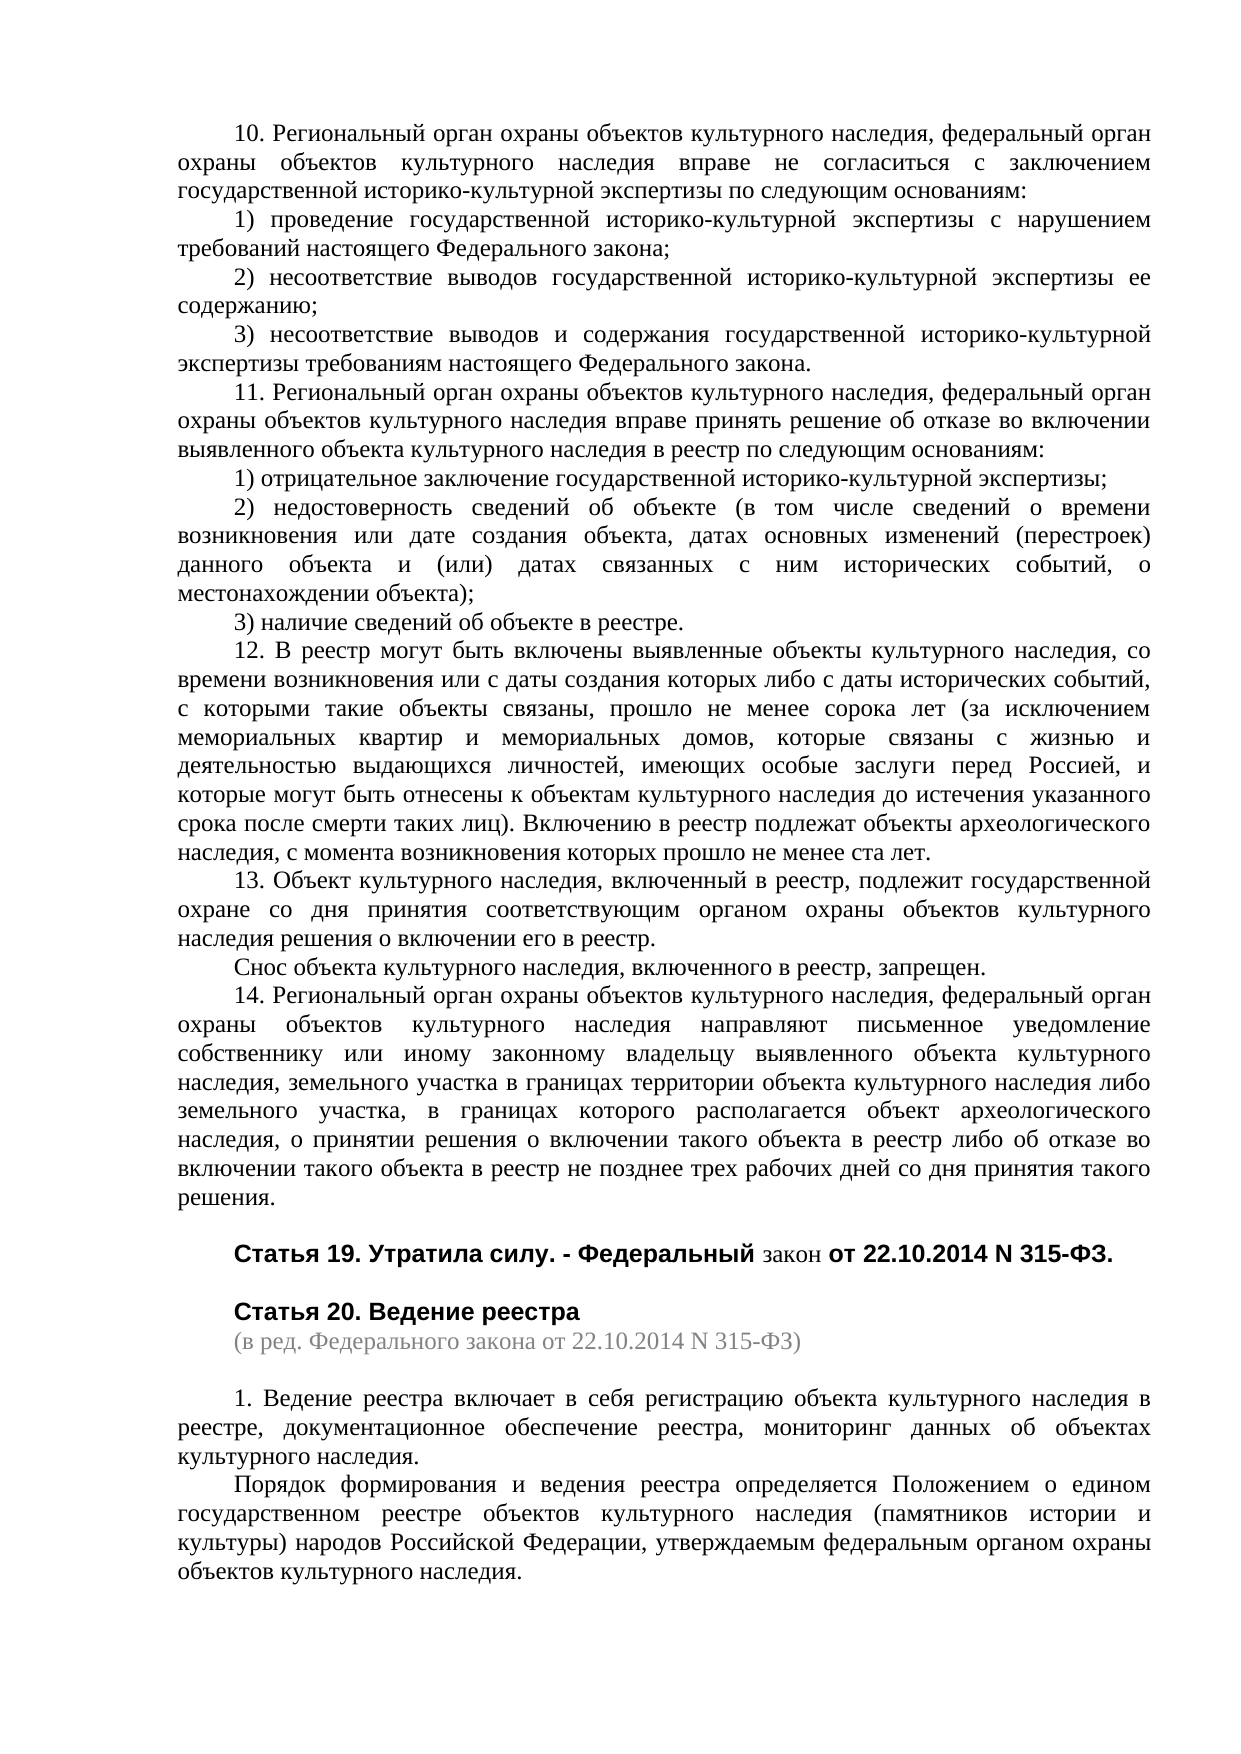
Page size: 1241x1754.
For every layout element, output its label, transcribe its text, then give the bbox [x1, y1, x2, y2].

text 1) отрицательное заключение государственной историко-культурной экспертизы; [177, 463, 1152, 492]
text 12. В реестр могут быть включены выявленные объекты культурного наследия, со времени возникновения или с даты создания которых либо с даты исторических событий, с которыми такие объекты связаны, прошло не менее сорока лет (за исключением мемориальных квартир и мемориальных домов, которые связаны с жизнью и деятельностью выдающихся личностей, имеющих особые заслуги перед Россией, и которые могут быть отнесены к объектам культурного наследия до истечения указанного срока после смерти таких лиц). Включению в реестр подлежат объекты археологического наследия, с момента возникновения которых прошло не менее ста лет. [177, 636, 1152, 866]
text Снос объекта культурного наследия, включенного в реестр, запрещен. [177, 952, 1152, 981]
text 3) наличие сведений об объекте в реестре. [177, 607, 1152, 636]
text 10. Региональный орган охраны объектов культурного наследия, федеральный орган охраны объектов культурного наследия вправе не согласиться с заключением государственной историко-культурной экспертизы по следующим основаниям: [177, 118, 1152, 204]
text 3) несоответствие выводов и содержания государственной историко-культурной экспертизы требованиям настоящего Федерального закона. [177, 319, 1152, 377]
text 1) проведение государственной историко-культурной экспертизы с нарушением требований настоящего Федерального закона; [177, 204, 1152, 262]
text 14. Региональный орган охраны объектов культурного наследия, федеральный орган охраны объектов культурного наследия направляют письменное уведомление собственнику или иному законному владельцу выявленного объекта культурного наследия, земельного участка в границах территории объекта культурного наследия либо земельного участка, в границах которого располагается объект археологического наследия, о принятии решения о включении такого объекта в реестр либо об отказе во включении такого объекта в реестр не позднее трех рабочих дней со дня принятия такого решения. [177, 981, 1152, 1211]
text Статья 19. Утратила силу. - Федеральный закон от 22.10.2014 N 315-ФЗ. [177, 1239, 1152, 1268]
text 2) несоответствие выводов государственной историко-культурной экспертизы ее содержанию; [177, 262, 1152, 319]
text Порядок формирования и ведения реестра определяется Положением о едином государственном реестре объектов культурного наследия (памятников истории и культуры) народов Российской Федерации, утверждаемым федеральным органом охраны объектов культурного наследия. [177, 1469, 1152, 1584]
text 2) недостоверность сведений об объекте (в том числе сведений о времени возникновения или дате создания объекта, датах основных изменений (перестроек) данного объекта и (или) датах связанных с ним исторических событий, о местонахождении объекта); [177, 492, 1152, 607]
text Статья 20. Ведение реестра [177, 1297, 1152, 1326]
text 11. Региональный орган охраны объектов культурного наследия, федеральный орган охраны объектов культурного наследия вправе принять решение об отказе во включении выявленного объекта культурного наследия в реестр по следующим основаниям: [177, 377, 1152, 463]
text 13. Объект культурного наследия, включенный в реестр, подлежит государственной охране со дня принятия соответствующим органом охраны объектов культурного наследия решения о включении его в реестр. [177, 866, 1152, 952]
text (в ред. Федерального закона от 22.10.2014 N 315-ФЗ) [177, 1326, 1152, 1354]
text 1. Ведение реестра включает в себя регистрацию объекта культурного наследия в реестре, документационное обеспечение реестра, мониторинг данных об объектах культурного наследия. [177, 1383, 1152, 1469]
